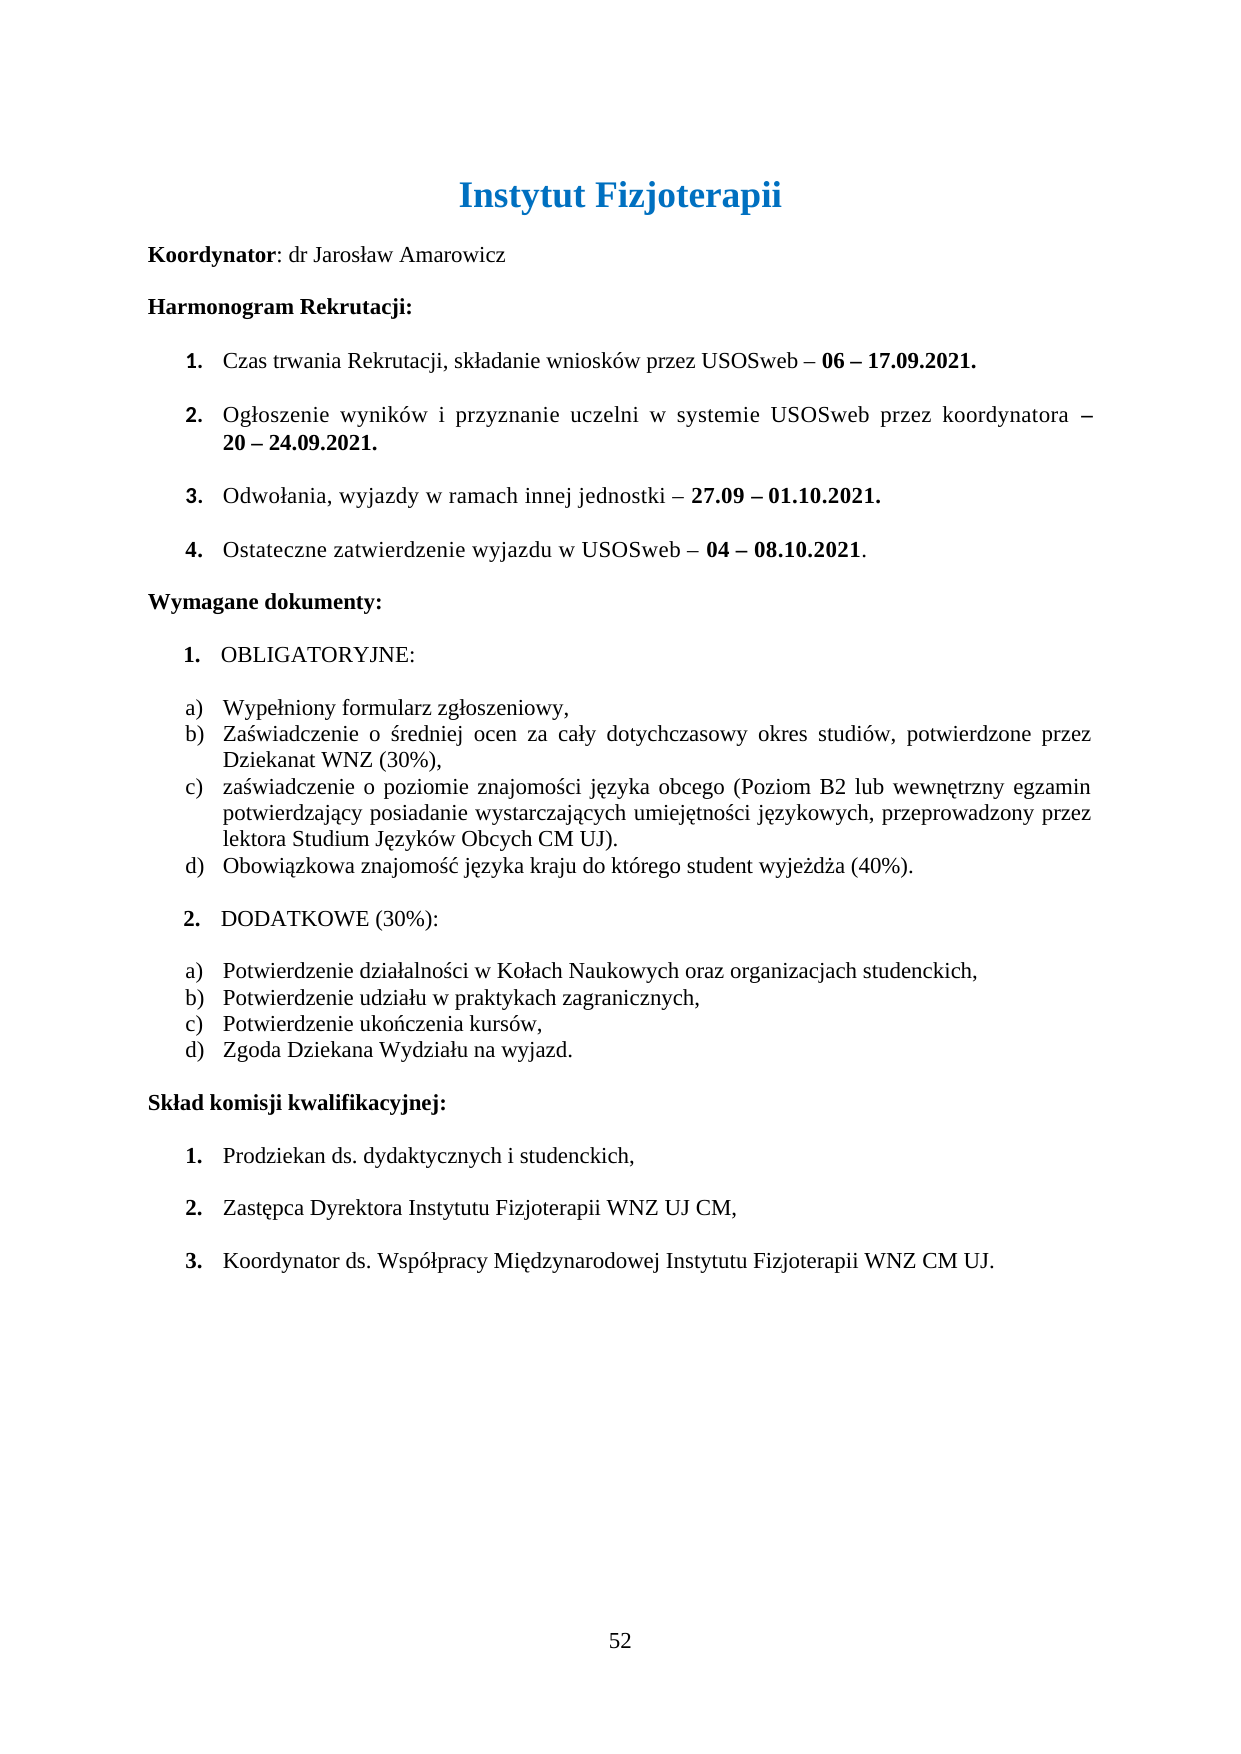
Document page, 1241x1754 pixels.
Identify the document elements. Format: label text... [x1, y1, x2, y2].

list Ogłoszenie wyników i przyznanie uczelni w systemie USOSweb przez koordynatora – 20 – 24.09.2021. [185, 401, 1093, 455]
list Ostateczne zatwierdzenie wyjazdu w USOSweb – 04 – 08.10.2021. [185, 536, 1093, 562]
list Wypełniony formularz zgłoszeniowy, [185, 694, 1093, 720]
list Zgoda Dziekana Wydziału na wyjazd. [185, 1036, 1093, 1063]
list Koordynator ds. Współpracy Międzynarodowej Instytutu Fizjoterapii WNZ CM UJ. [185, 1247, 1093, 1273]
list Prodziekan ds. dydaktycznych i studenckich, [185, 1142, 1093, 1168]
list DODATKOWE (30%): [183, 904, 1093, 931]
text Skład komisji kwalifikacyjnej: [148, 1089, 1093, 1115]
subtitle Instytut Fizjoterapii [148, 173, 1093, 216]
text Harmonogram Rekrutacji: [148, 293, 1093, 320]
list Czas trwania Rekrutacji, składanie wniosków przez USOSweb – 06 – 17.09.2021. [185, 346, 1093, 374]
list Potwierdzenie ukończenia kursów, [185, 1010, 1093, 1036]
text Koordynator: dr Jarosław Amarowicz [148, 241, 1093, 267]
list Zastępca Dyrektora Instytutu Fizjoterapii WNZ UJ CM, [185, 1194, 1093, 1221]
list Zaświadczenie o średniej ocen za cały dotychczasowy okres studiów, potwierdzone przez Dziekanat WNZ (30%), [185, 720, 1093, 773]
list zaświadczenie o poziomie znajomości języka obcego (Poziom B2 lub wewnętrzny egzamin potwierdzający posiadanie wystarczających umiejętności językowych, przeprowadzony przez lektora Studium Języków Obcych CM UJ). [185, 773, 1093, 852]
list OBLIGATORYJNE: [183, 641, 1093, 667]
text Wymagane dokumenty: [148, 588, 1093, 615]
list Potwierdzenie działalności w Kołach Naukowych oraz organizacjach studenckich, [185, 957, 1093, 984]
list Obowiązkowa znajomość języka kraju do którego student wyjeżdża (40%). [185, 852, 1093, 878]
list Odwołania, wyjazdy w ramach innej jednostki – 27.09 – 01.10.2021. [185, 481, 1093, 509]
list Potwierdzenie udziału w praktykach zagranicznych, [185, 984, 1093, 1010]
